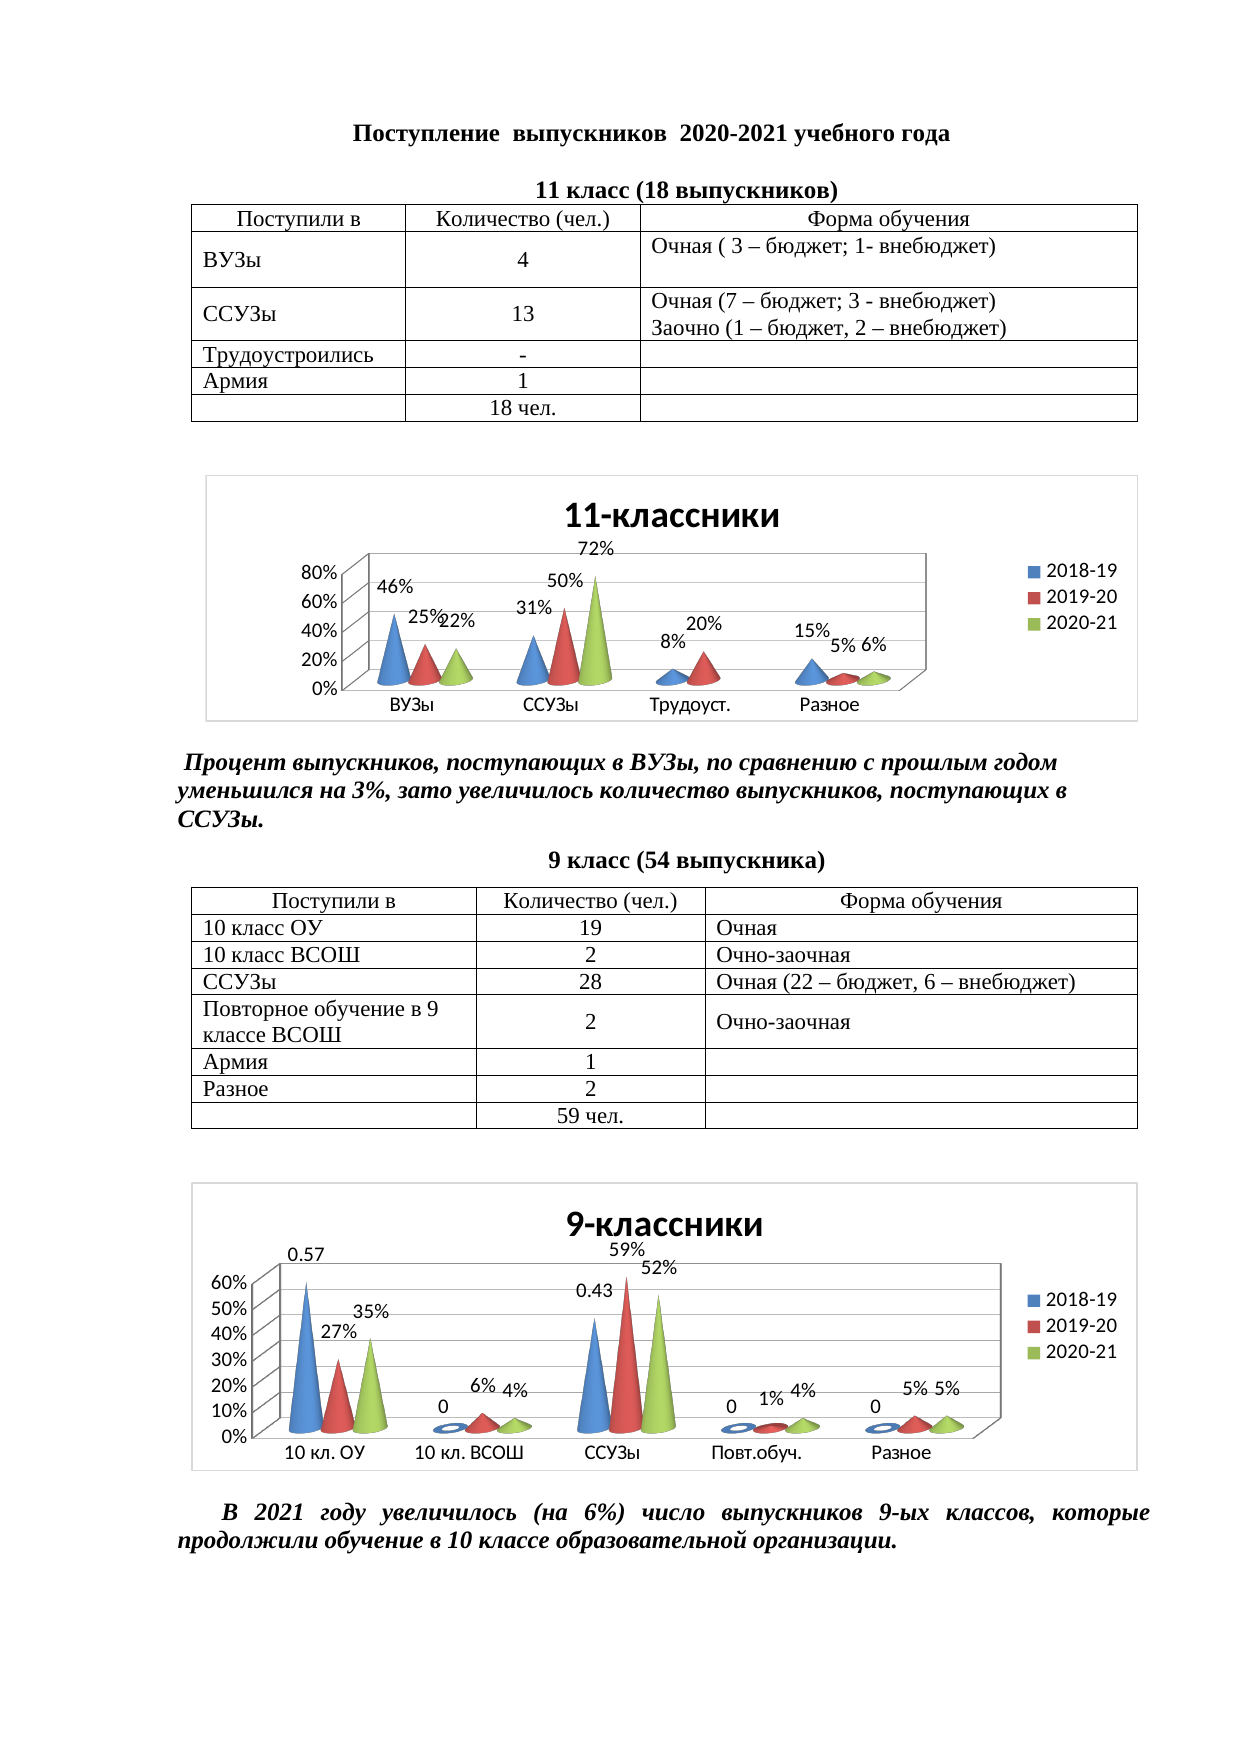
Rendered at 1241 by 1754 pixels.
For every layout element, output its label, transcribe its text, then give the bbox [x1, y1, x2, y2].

table_cell Армия [192, 368, 405, 394]
table_cell Очная [706, 915, 1137, 941]
table_cell [706, 1103, 1137, 1128]
table_cell ВУЗы [192, 232, 405, 287]
table_cell - [406, 341, 640, 367]
table_header Поступили в [192, 888, 476, 914]
table_header Поступили в [192, 205, 405, 231]
table_cell [706, 1076, 1137, 1101]
table_header Количество (чел.) [477, 888, 705, 914]
table_cell ССУЗы [192, 969, 476, 994]
table_cell 10 класс ВСОШ [192, 942, 476, 967]
table_cell Очная (7 – бюджет; 3 - внебюджет) Заочно (1 – бюджет, 2 – внебюджет) [641, 288, 1137, 340]
table_cell 28 [477, 969, 705, 994]
table_header Количество (чел.) [406, 205, 640, 231]
table_cell 2 [477, 1076, 705, 1101]
table_cell [706, 1049, 1137, 1074]
table_cell 2 [477, 995, 705, 1048]
table_cell [192, 1103, 476, 1128]
table_cell Трудоустроились [192, 341, 405, 367]
table_cell 1 [477, 1049, 705, 1074]
table_cell Очно-заочная [706, 942, 1137, 967]
table_cell Очная ( 3 – бюджет; 1- внебюджет) [641, 232, 1137, 287]
table_cell 1 [406, 368, 640, 394]
subtitle Поступление выпускников 2020-2021 учебного года [177, 118, 1152, 147]
table_cell Повторное обучение в 9 классе ВСОШ [192, 995, 476, 1048]
table_cell [192, 395, 405, 421]
text 9 класс (54 выпускника) [177, 846, 1152, 874]
table_cell 19 [477, 915, 705, 941]
table_cell 18 чел. [406, 395, 640, 421]
table_cell 2 [477, 942, 705, 967]
table_cell 59 чел. [477, 1103, 705, 1128]
table_header Форма обучения [706, 888, 1137, 914]
table_cell Разное [192, 1076, 476, 1101]
subtitle 11 класс (18 выпускников) [177, 176, 1152, 204]
table_header Форма обучения [641, 205, 1137, 231]
text Процент выпускников, поступающих в ВУЗы, по сравнению с прошлым годом уменьшился на 3%, зато увеличилось количество выпускников, поступающих в ССУЗы. [177, 747, 1152, 833]
table_cell [641, 341, 1137, 367]
text В 2021 году увеличилось (на 6%) число выпускников 9-ых классов, которые продолжили обучение в 10 классе образовательной организации. [177, 1497, 1152, 1554]
table_cell Очная (22 – бюджет, 6 – внебюджет) [706, 969, 1137, 994]
table_cell Очно-заочная [706, 995, 1137, 1048]
table_cell ССУЗы [192, 288, 405, 340]
table_cell [641, 368, 1137, 394]
table_cell Армия [192, 1049, 476, 1074]
table_cell 4 [406, 232, 640, 287]
table_cell 13 [406, 288, 640, 340]
table_cell 10 класс ОУ [192, 915, 476, 941]
table_cell [641, 395, 1137, 421]
